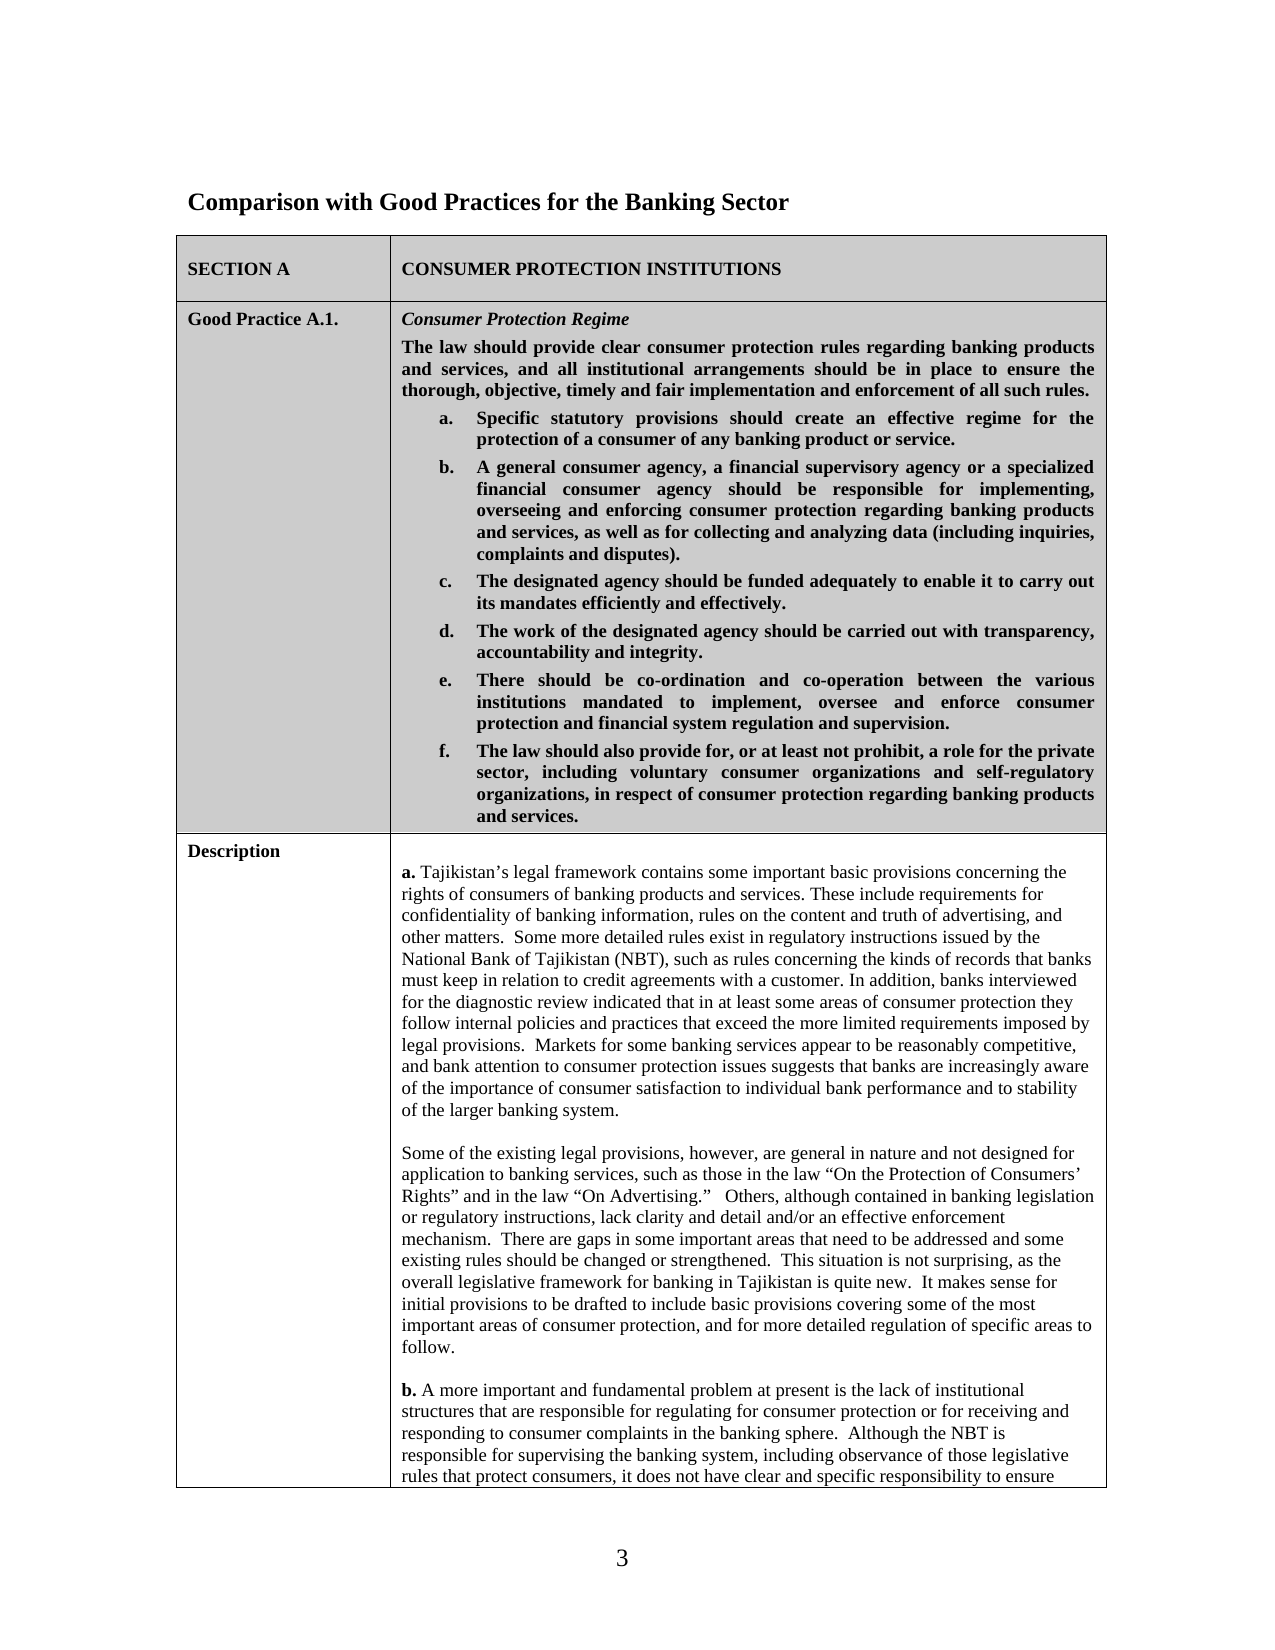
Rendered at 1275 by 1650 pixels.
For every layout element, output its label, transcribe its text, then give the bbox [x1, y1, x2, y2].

table_header CONSUMER PROTECTION INSTITUTIONS [391, 236, 1106, 301]
table_cell Consumer Protection Regime The law should provide clear consumer protection rules regarding banking products and services, and all institutional arrangements should be in place to ensure the thorough, objective, timely and fair implementation and enforcement of all such rules. Specific statutory provisions should create an effective regime for the protection of a consumer of any banking product or service. A general consumer agency, a financial supervisory agency or a specialized financial consumer agency should be responsible for implementing, overseeing and enforcing consumer protection regarding banking products and services, as well as for collecting and analyzing data (including inquiries, complaints and disputes). The designated agency should be funded adequately to enable it to carry out its mandates efficiently and effectively. The work of the designated agency should be carried out with transparency, accountability and integrity. There should be co-ordination and co-operation between the various institutions mandated to implement, oversee and enforce consumer protection and financial system regulation and supervision. The law should also provide for, or at least not prohibit, a role for the private sector, including voluntary consumer organizations and self-regulatory organizations, in respect of consumer protection regarding banking products and services. [391, 302, 1106, 832]
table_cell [391, 834, 1106, 1487]
table_header SECTION A [177, 236, 390, 301]
table_cell Description [177, 834, 390, 1487]
subtitle Comparison with Good Practices for the Banking Sector [187, 187, 1087, 216]
table_cell Good Practice A.1. [177, 302, 390, 832]
